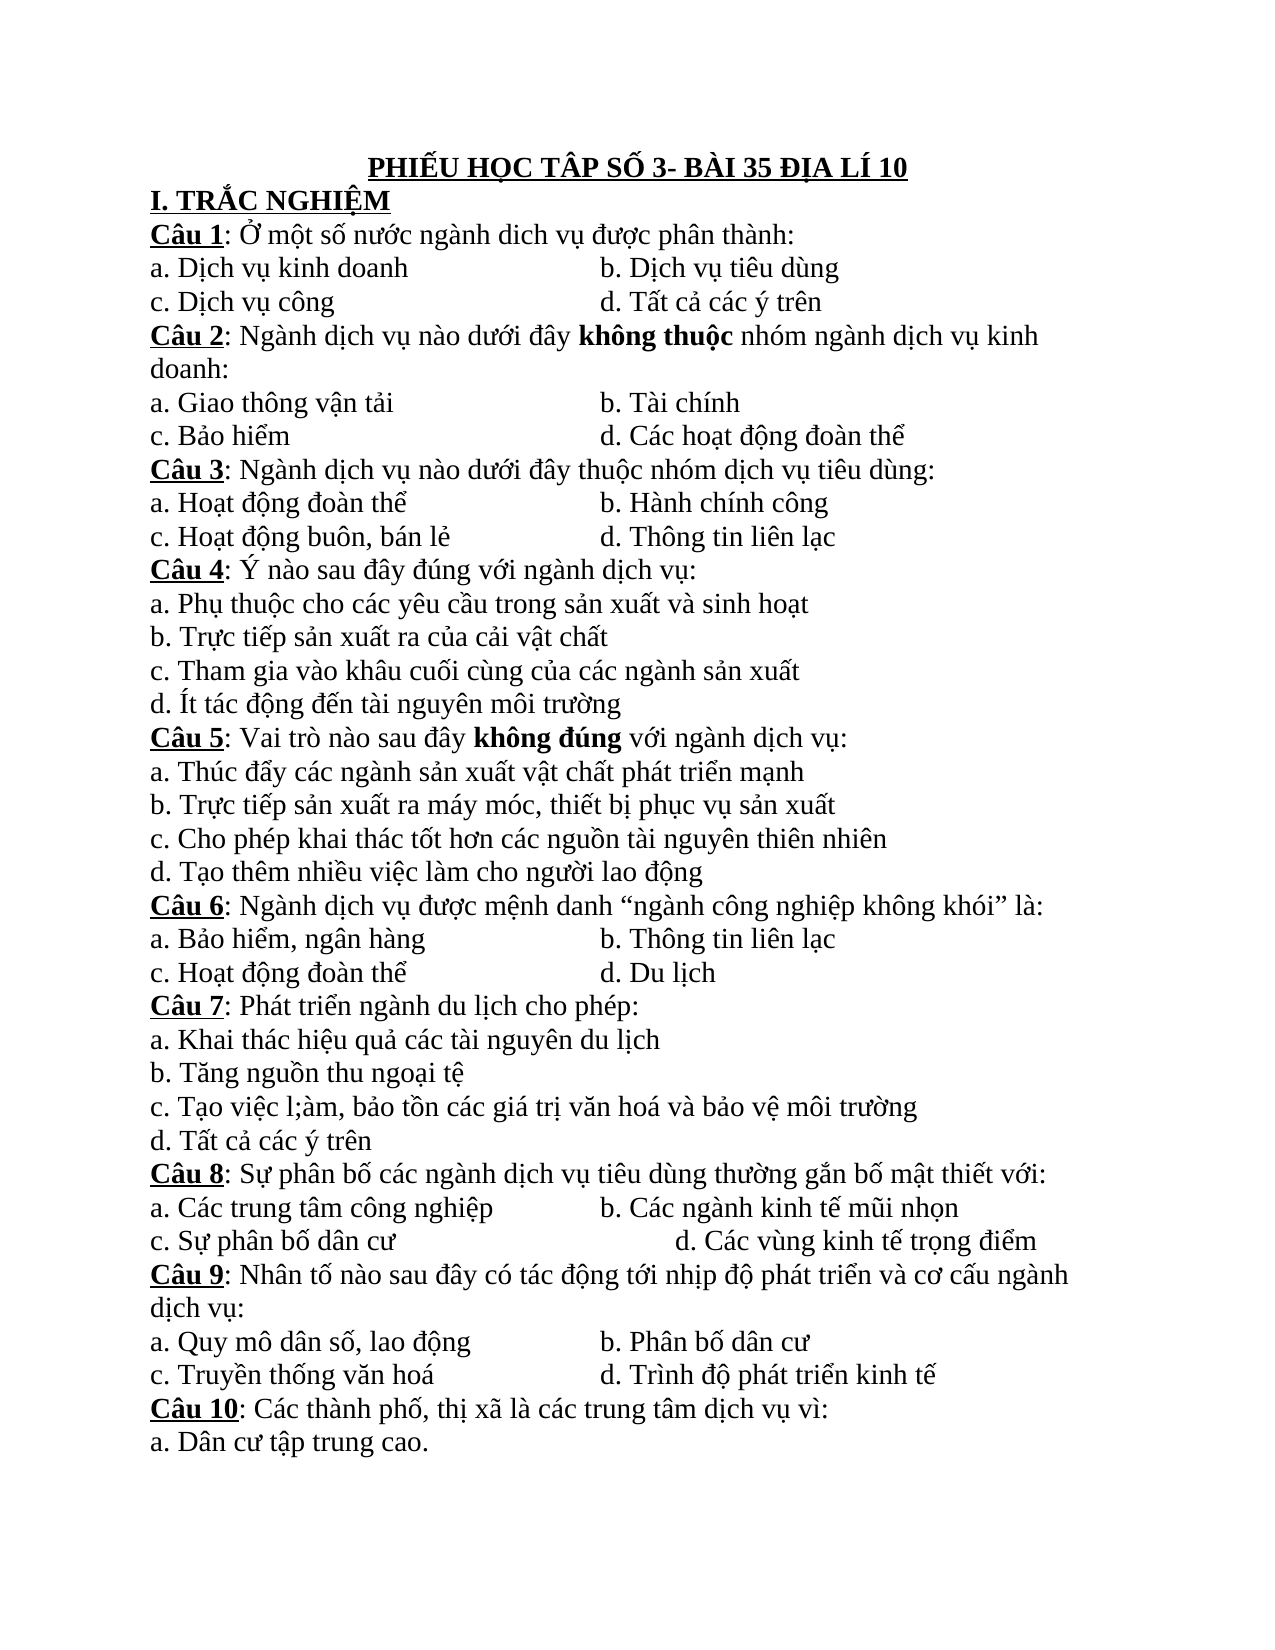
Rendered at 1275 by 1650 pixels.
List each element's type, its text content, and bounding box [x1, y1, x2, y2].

text a. Bảo hiểm, ngân hàng b. Thông tin liên lạc [150, 921, 1125, 955]
text c. Cho phép khai thác tốt hơn các nguồn tài nguyên thiên nhiên [150, 821, 1125, 854]
text a. Phụ thuộc cho các yêu cầu trong sản xuất và sinh hoạt [150, 586, 1125, 619]
text Câu 4: Ý nào sau đây đúng với ngành dịch vụ: [150, 552, 1125, 586]
text Câu 5: Vai trò nào sau đây không đúng với ngành dịch vụ: [150, 720, 1125, 754]
text Câu 10: Các thành phố, thị xã là các trung tâm dịch vụ vì: [150, 1391, 1125, 1424]
text d. Tất cả các ý trên [150, 1123, 1125, 1156]
text a. Giao thông vận tải b. Tài chính [150, 385, 1125, 418]
text PHIẾU HỌC TÂP SỐ 3- BÀI 35 ĐỊA LÍ 10 [150, 150, 1125, 183]
text Câu 8: Sự phân bố các ngành dịch vụ tiêu dùng thường gắn bố mật thiết với: [150, 1156, 1125, 1190]
text Câu 7: Phát triển ngành du lịch cho phép: [150, 988, 1125, 1022]
text Câu 2: Ngành dịch vụ nào dưới đây không thuộc nhóm ngành dịch vụ kinh doanh: [150, 318, 1125, 385]
text a. Thúc đẩy các ngành sản xuất vật chất phát triển mạnh [150, 754, 1125, 787]
text Câu 9: Nhân tố nào sau đây có tác động tới nhịp độ phát triển và cơ cấu ngành dịch vụ: [150, 1257, 1125, 1324]
text c. Hoạt động buôn, bán lẻ d. Thông tin liên lạc [150, 519, 1125, 552]
text c. Sự phân bố dân cư d. Các vùng kinh tế trọng điểm [150, 1223, 1125, 1257]
text b. Trực tiếp sản xuất ra của cải vật chất [150, 619, 1125, 653]
text b. Trực tiếp sản xuất ra máy móc, thiết bị phục vụ sản xuất [150, 787, 1125, 821]
text I. TRẮC NGHIỆM [150, 183, 1125, 217]
text c. Bảo hiểm d. Các hoạt động đoàn thể [150, 418, 1125, 452]
text a. Dân cư tập trung cao. [150, 1424, 1125, 1458]
text Câu 3: Ngành dịch vụ nào dưới đây thuộc nhóm dịch vụ tiêu dùng: [150, 452, 1125, 485]
text c. Hoạt động đoàn thể d. Du lịch [150, 955, 1125, 988]
text a. Hoạt động đoàn thể b. Hành chính công [150, 485, 1125, 519]
text c. Tham gia vào khâu cuối cùng của các ngành sản xuất [150, 653, 1125, 687]
text a. Khai thác hiệu quả các tài nguyên du lịch [150, 1022, 1125, 1056]
text a. Các trung tâm công nghiệp b. Các ngành kinh tế mũi nhọn [150, 1190, 1125, 1223]
text a. Dịch vụ kinh doanh b. Dịch vụ tiêu dùng [150, 251, 1125, 284]
text a. Quy mô dân số, lao động b. Phân bố dân cư [150, 1324, 1125, 1357]
text b. Tăng nguồn thu ngoại tệ [150, 1056, 1125, 1089]
text Câu 6: Ngành dịch vụ được mệnh danh “ngành công nghiệp không khói” là: [150, 888, 1125, 921]
text c. Truyền thống văn hoá d. Trình độ phát triển kinh tế [150, 1357, 1125, 1391]
text d. Ít tác động đến tài nguyên môi trường [150, 687, 1125, 720]
text Câu 1: Ở một số nước ngành dich vụ được phân thành: [150, 217, 1125, 251]
text c. Dịch vụ công d. Tất cả các ý trên [150, 284, 1125, 318]
text c. Tạo việc l;àm, bảo tồn các giá trị văn hoá và bảo vệ môi trường [150, 1089, 1125, 1123]
text d. Tạo thêm nhiều việc làm cho người lao động [150, 854, 1125, 888]
